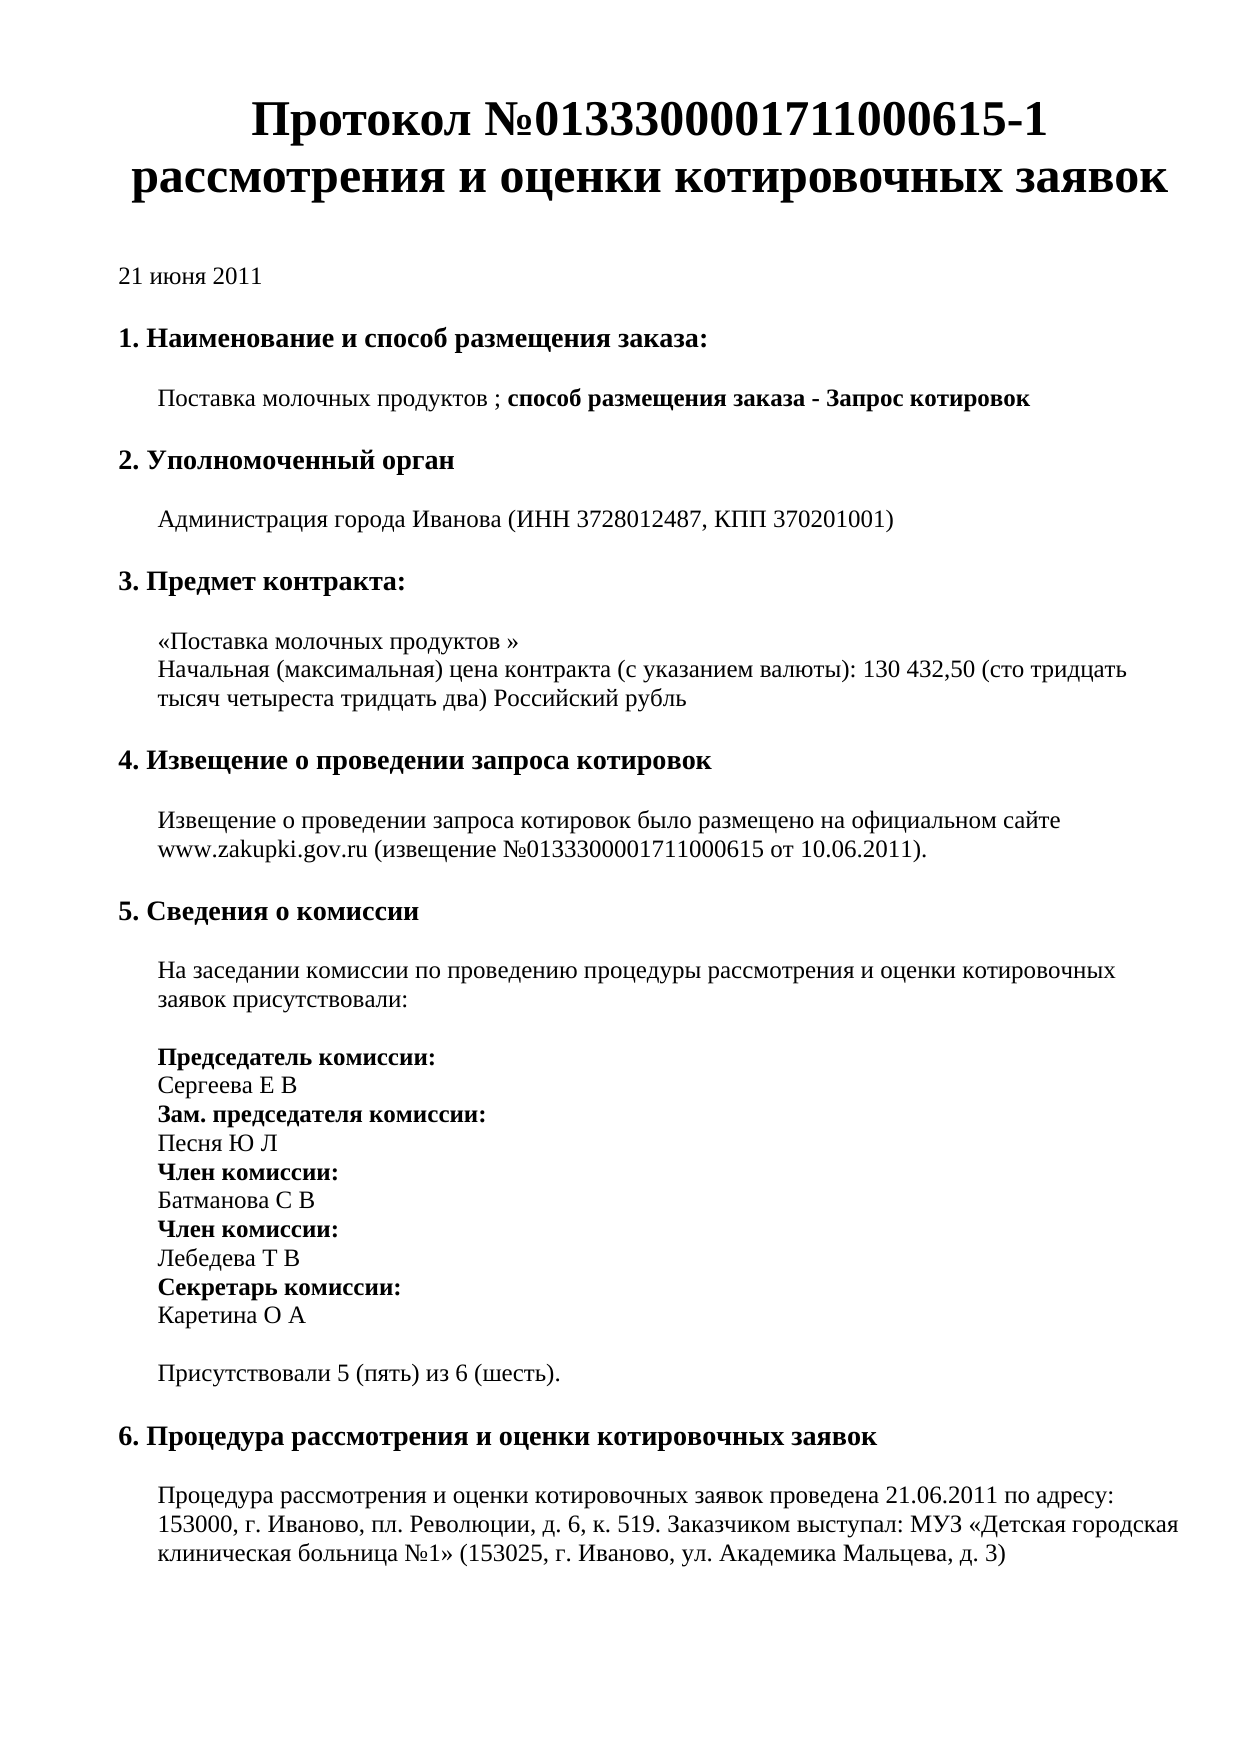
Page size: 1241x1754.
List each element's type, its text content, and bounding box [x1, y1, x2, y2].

text 2. Уполномоченный орган [118, 443, 1181, 475]
text Секретарь комиссии: Каретина О А [157, 1272, 1181, 1329]
text Член комиссии: Лебедева Т В [157, 1214, 1181, 1272]
text 1. Наименование и способ размещения заказа: [118, 321, 1181, 353]
text Поставка молочных продуктов ; способ размещения заказа - Запрос котировок [157, 383, 1181, 411]
text Присутствовали 5 (пять) из 6 (шесть). [157, 1358, 1181, 1387]
text Зам. председателя комиссии: Песня Ю Л [157, 1099, 1181, 1157]
text На заседании комиссии по проведению процедуры рассмотрения и оценки котировочных заявок присутствовали: [157, 955, 1181, 1013]
text Член комиссии: Батманова С В [157, 1157, 1181, 1214]
text Извещение о проведении запроса котировок было размещено на официальном сайте www.zakupki.gov.ru (извещение №0133300001711000615 от 10.06.2011). [157, 805, 1181, 862]
text «Поставка молочных продуктов » Начальная (максимальная) цена контракта (с указанием валюты): 130 432,50 (сто тридцать тысяч четыреста тридцать два) Российский рубль [157, 626, 1181, 712]
text 21 июня 2011 [118, 232, 1181, 290]
text Процедура рассмотрения и оценки котировочных заявок проведена 21.06.2011 по адресу: 153000, г. Иваново, пл. Революции, д. 6, к. 519. Заказчиком выступал: МУЗ «Детская городская клиническая больница №1» (153025, г. Иваново, ул. Академика Мальцева, д. 3) [157, 1480, 1181, 1566]
text 5. Сведения о комиссии [118, 894, 1181, 926]
text Администрация города Иванова (ИНН 3728012487, КПП 370201001) [157, 504, 1181, 533]
text Председатель комиссии: Сергеева Е В [157, 1042, 1181, 1099]
text 3. Предмет контракта: [118, 564, 1181, 597]
text рассмотрения и оценки котировочных заявок [118, 146, 1181, 204]
text 4. Извещение о проведении запроса котировок [118, 743, 1181, 776]
text Протокол №0133300001711000615-1 [118, 89, 1181, 146]
text 6. Процедура рассмотрения и оценки котировочных заявок [118, 1418, 1181, 1451]
